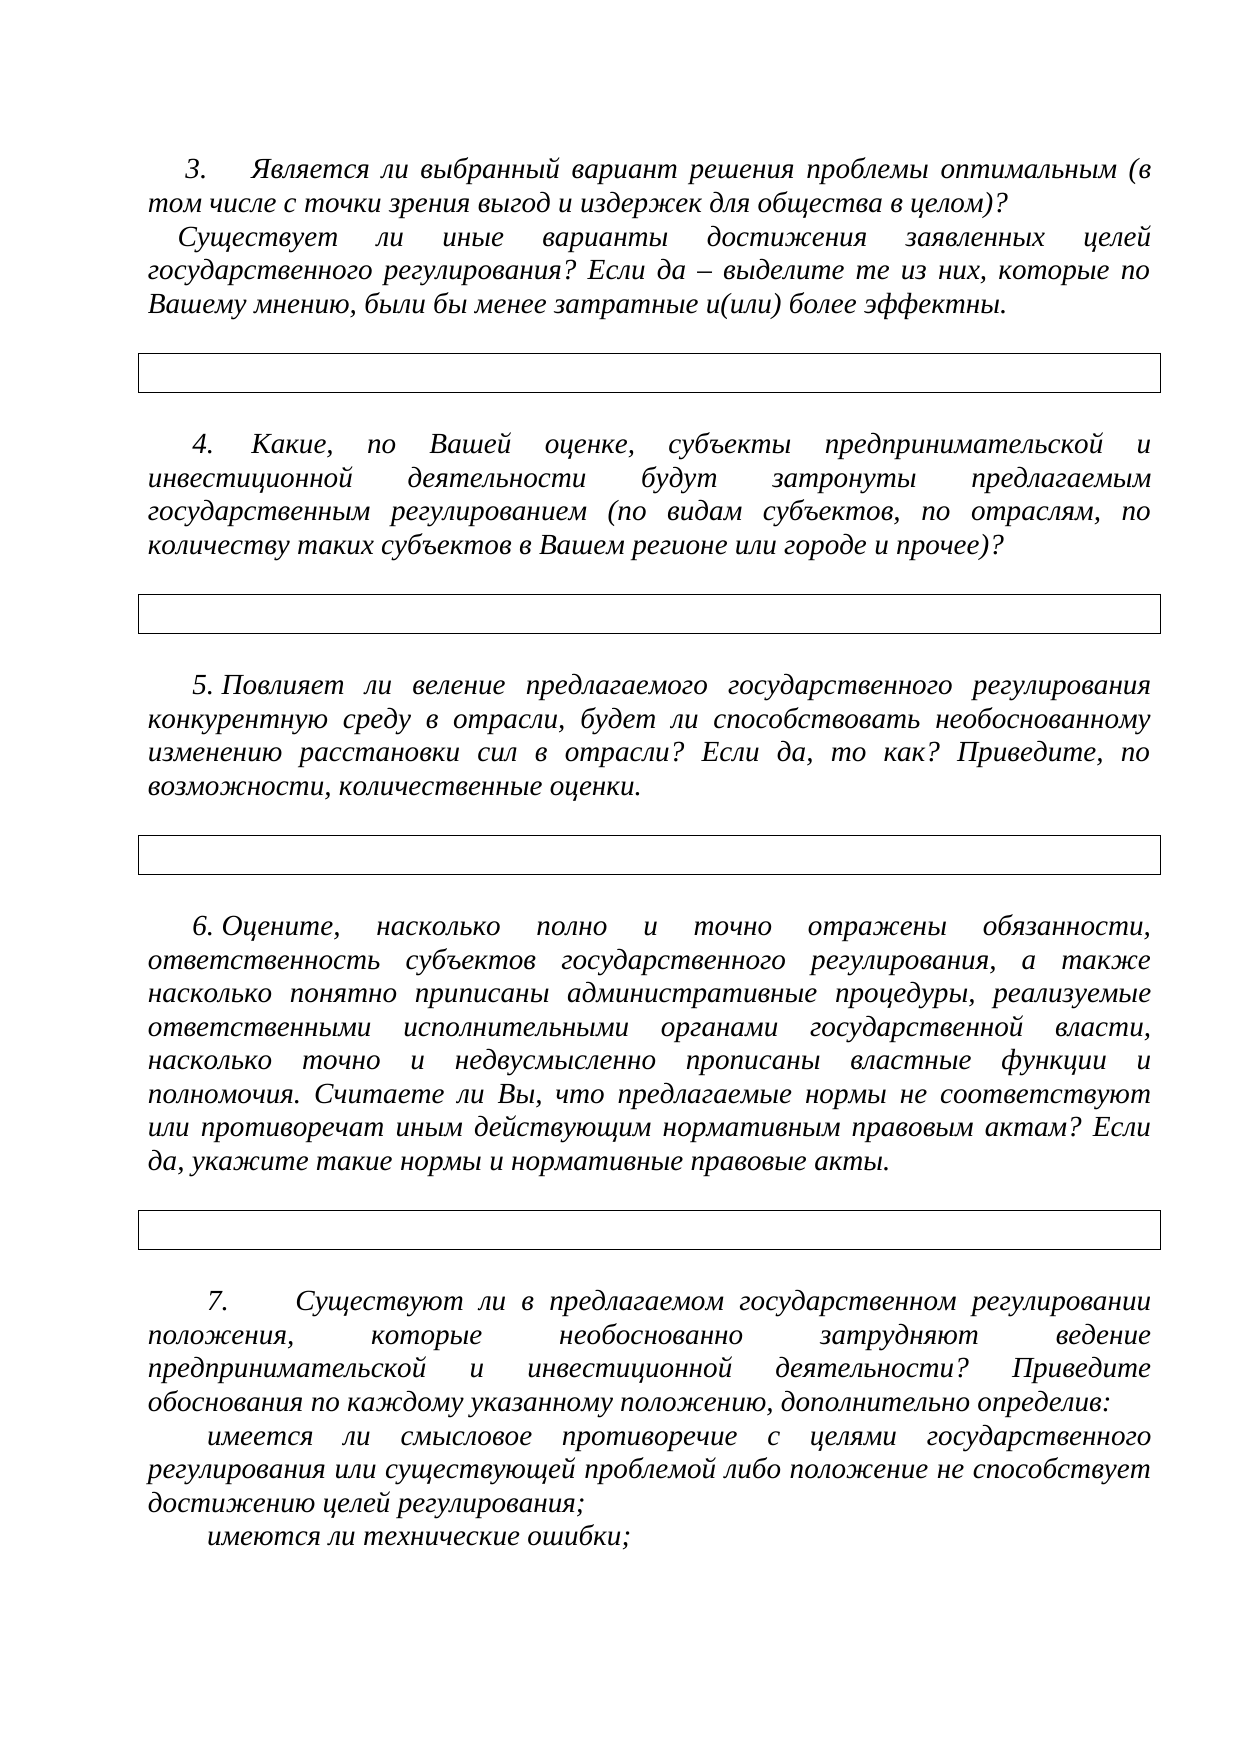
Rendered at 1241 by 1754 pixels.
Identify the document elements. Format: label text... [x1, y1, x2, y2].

list Какие, по Вашей оценке, субъекты предпринимательской и инвестиционной деятельности будут затронуты предлагаемым государственным регулированием (по видам субъектов, по отраслям, по количеству таких субъектов в Вашем регионе или городе и прочее)? [148, 426, 1152, 560]
list Повлияет ли веление предлагаемого государственного регулирования конкурентную среду в отрасли, будет ли способствовать необоснованному изменению расстановки сил в отрасли? Если да, то как? Приведите, по возможности, количественные оценки. [148, 667, 1152, 801]
text имеются ли технические ошибки; [207, 1518, 1152, 1552]
text имеется ли смысловое противоречие с целями государственного регулирования или существующей проблемой либо положение не способствует достижению целей регулирования; [148, 1418, 1152, 1518]
list Существуют ли в предлагаемом государственном регулировании положения, которые необоснованно затрудняют ведение предпринимательской и инвестиционной деятельности? Приведите обоснования по каждому указанному положению, дополнительно определив: [148, 1283, 1152, 1418]
list Оцените, насколько полно и точно отражены обязанности, ответственность субъектов государственного регулирования, а также насколько понятно приписаны административные процедуры, реализуемые ответственными исполнительными органами государственной власти, насколько точно и недвусмысленно прописаны властные функции и полномочия. Считаете ли Вы, что предлагаемые нормы не соответствуют или противоречат иным действующим нормативным правовым актам? Если да, укажите такие нормы и нормативные правовые акты. [148, 908, 1152, 1177]
text Существует ли иные варианты достижения заявленных целей государственного регулирования? Если да – выделите те из них, которые по Вашему мнению, были бы менее затратные и(или) более эффектны. [148, 219, 1152, 319]
list Является ли выбранный вариант решения проблемы оптимальным (в том числе с точки зрения выгод и издержек для общества в целом)? [148, 152, 1152, 219]
